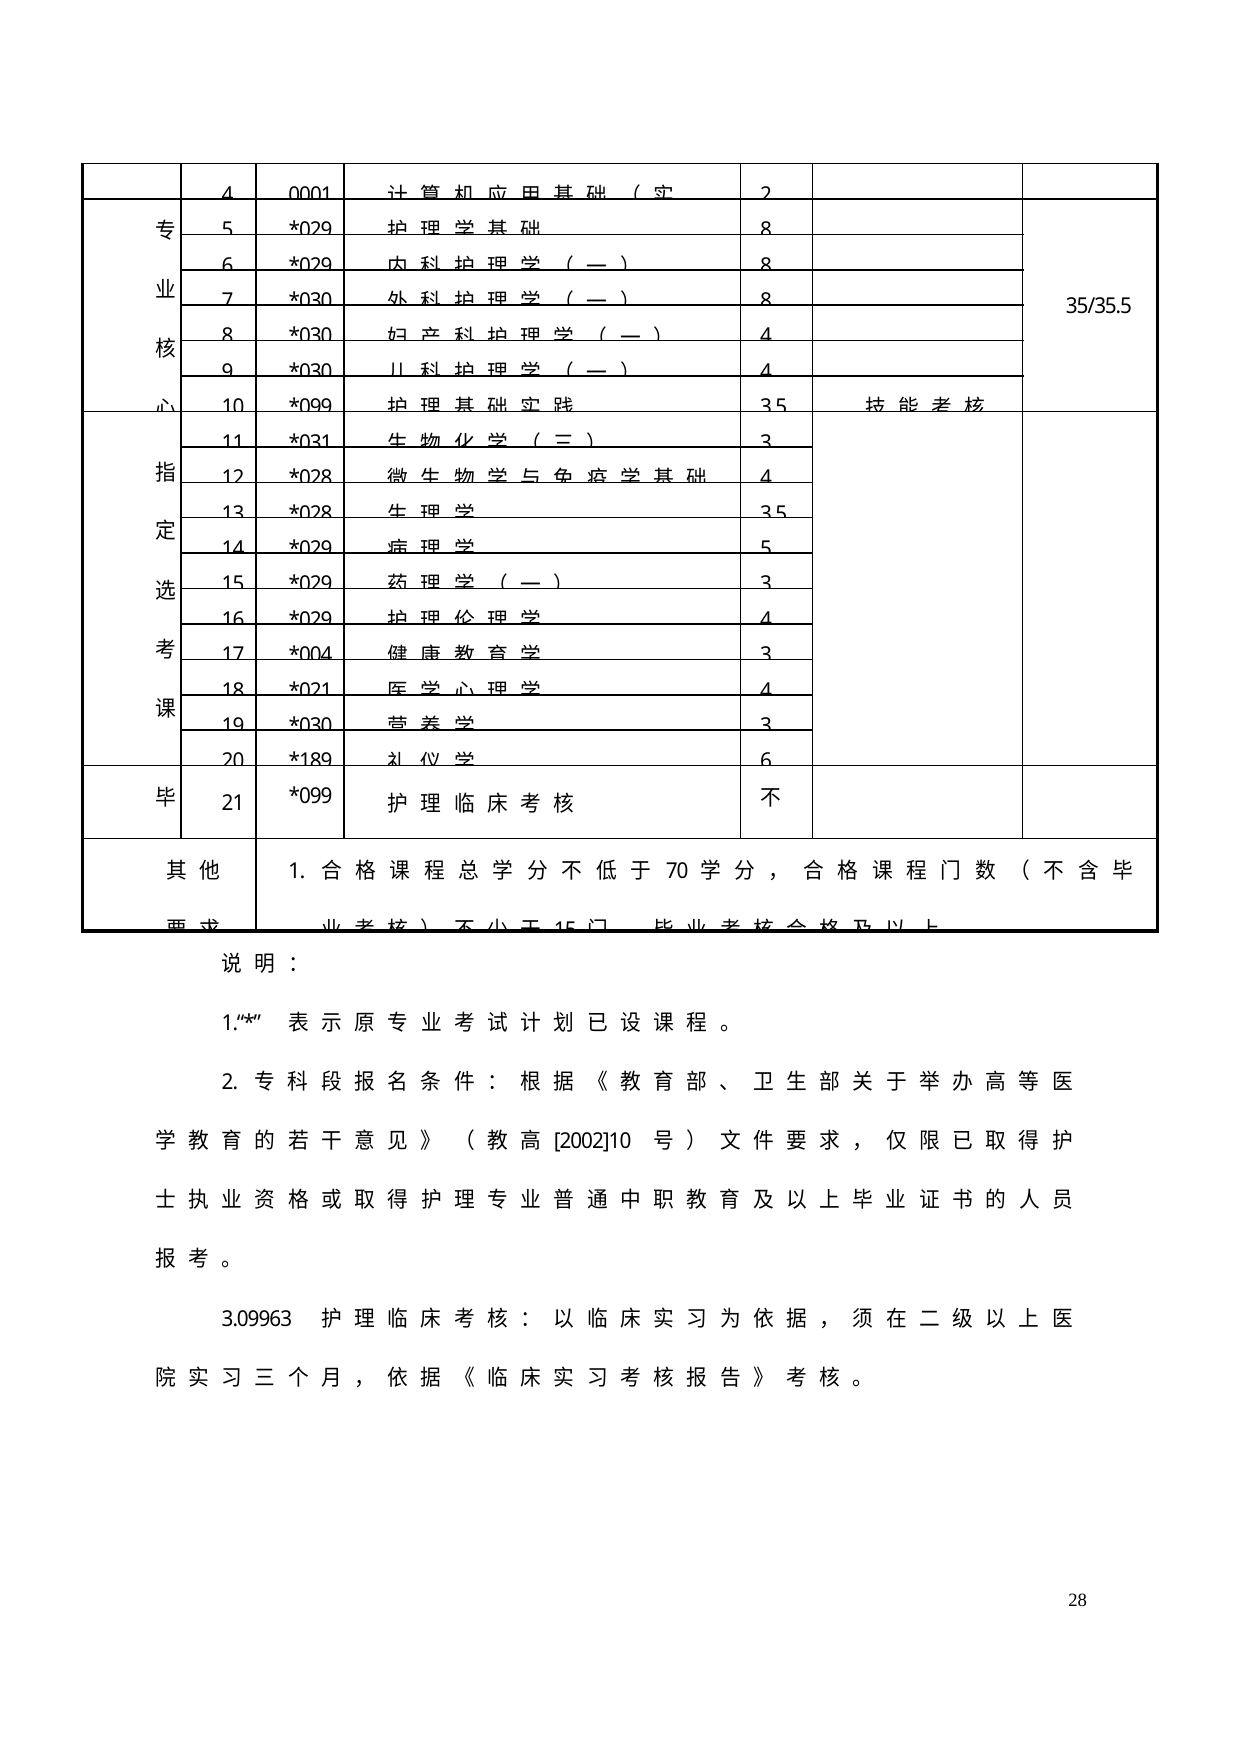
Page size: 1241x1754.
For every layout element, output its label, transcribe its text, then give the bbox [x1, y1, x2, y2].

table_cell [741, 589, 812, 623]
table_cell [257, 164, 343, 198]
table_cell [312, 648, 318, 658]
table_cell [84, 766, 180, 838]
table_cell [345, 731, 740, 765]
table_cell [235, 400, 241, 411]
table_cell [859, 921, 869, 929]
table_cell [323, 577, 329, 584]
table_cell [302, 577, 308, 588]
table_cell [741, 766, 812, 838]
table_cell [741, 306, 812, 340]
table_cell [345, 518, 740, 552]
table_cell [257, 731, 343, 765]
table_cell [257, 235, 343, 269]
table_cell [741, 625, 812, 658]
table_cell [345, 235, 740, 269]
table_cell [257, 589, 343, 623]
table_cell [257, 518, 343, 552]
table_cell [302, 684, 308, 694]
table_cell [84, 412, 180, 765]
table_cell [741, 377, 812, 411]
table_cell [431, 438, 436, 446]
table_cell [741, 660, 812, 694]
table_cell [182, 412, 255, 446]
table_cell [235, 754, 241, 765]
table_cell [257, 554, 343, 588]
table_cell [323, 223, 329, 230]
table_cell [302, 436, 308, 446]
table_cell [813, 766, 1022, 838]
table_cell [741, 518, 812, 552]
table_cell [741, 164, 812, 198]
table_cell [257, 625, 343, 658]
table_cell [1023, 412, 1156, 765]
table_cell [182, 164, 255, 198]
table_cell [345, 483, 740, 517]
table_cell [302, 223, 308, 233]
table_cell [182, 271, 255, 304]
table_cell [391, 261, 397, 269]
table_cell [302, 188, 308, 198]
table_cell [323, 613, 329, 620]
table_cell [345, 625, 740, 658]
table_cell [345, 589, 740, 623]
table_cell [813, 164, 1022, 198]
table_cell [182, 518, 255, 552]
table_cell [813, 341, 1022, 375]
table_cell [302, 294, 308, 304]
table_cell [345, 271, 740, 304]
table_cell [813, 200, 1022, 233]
text 3.09963护理临床考核：以临床实习为依据，须在二级以上医院实习三个月，依据《临床实习考核报告》考核。 [155, 1287, 1085, 1405]
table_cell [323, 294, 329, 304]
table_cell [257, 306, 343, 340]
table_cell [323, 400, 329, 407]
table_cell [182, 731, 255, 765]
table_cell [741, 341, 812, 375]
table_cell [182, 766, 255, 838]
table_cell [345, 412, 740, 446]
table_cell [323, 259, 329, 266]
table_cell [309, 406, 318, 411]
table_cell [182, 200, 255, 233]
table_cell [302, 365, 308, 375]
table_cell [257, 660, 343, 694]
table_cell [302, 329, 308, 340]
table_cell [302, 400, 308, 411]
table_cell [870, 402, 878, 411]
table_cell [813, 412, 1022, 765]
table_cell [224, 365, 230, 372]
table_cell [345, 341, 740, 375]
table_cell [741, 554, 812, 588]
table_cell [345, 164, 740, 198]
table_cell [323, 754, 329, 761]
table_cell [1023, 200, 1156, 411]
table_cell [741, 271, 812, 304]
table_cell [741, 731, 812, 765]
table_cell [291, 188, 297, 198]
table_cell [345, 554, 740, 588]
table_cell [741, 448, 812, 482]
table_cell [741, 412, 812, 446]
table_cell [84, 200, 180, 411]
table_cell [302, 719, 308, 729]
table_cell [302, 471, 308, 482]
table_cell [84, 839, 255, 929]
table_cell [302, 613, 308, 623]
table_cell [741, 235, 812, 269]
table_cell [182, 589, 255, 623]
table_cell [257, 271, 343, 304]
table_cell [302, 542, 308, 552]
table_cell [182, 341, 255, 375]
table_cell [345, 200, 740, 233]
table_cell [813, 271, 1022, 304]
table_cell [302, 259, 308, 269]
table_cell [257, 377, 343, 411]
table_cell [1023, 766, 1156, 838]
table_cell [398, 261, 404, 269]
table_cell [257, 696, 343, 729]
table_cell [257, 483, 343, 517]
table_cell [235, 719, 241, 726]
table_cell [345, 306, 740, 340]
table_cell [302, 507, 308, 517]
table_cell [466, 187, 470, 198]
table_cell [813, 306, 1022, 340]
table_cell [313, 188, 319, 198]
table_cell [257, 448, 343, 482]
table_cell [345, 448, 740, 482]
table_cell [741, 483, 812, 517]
text 2. 专科段报名条件：根据《教育部、卫生部关于举办高等医学教育的若干意见》（教高[2002]10号）文件要求，仅限已取得护士执业资格或取得护理专业普通中职教育及以上毕业证书的人员报考。 [155, 1051, 1085, 1287]
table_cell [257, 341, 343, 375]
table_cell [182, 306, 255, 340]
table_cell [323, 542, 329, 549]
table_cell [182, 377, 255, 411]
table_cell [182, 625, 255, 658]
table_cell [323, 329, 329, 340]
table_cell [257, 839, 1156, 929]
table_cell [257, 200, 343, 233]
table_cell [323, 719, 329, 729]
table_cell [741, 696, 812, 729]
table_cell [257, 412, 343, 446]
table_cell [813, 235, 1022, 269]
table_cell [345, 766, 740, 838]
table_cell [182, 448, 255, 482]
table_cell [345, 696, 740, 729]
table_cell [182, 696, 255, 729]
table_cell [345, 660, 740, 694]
text 1.“*”表示原专业考试计划已设课程。 [155, 992, 1085, 1051]
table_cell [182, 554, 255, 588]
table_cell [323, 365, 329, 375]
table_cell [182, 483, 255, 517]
text 说明： [155, 933, 1085, 992]
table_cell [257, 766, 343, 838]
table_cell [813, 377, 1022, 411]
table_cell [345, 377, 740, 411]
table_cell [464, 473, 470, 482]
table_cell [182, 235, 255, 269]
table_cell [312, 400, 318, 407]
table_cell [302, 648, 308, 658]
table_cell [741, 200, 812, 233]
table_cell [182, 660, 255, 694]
